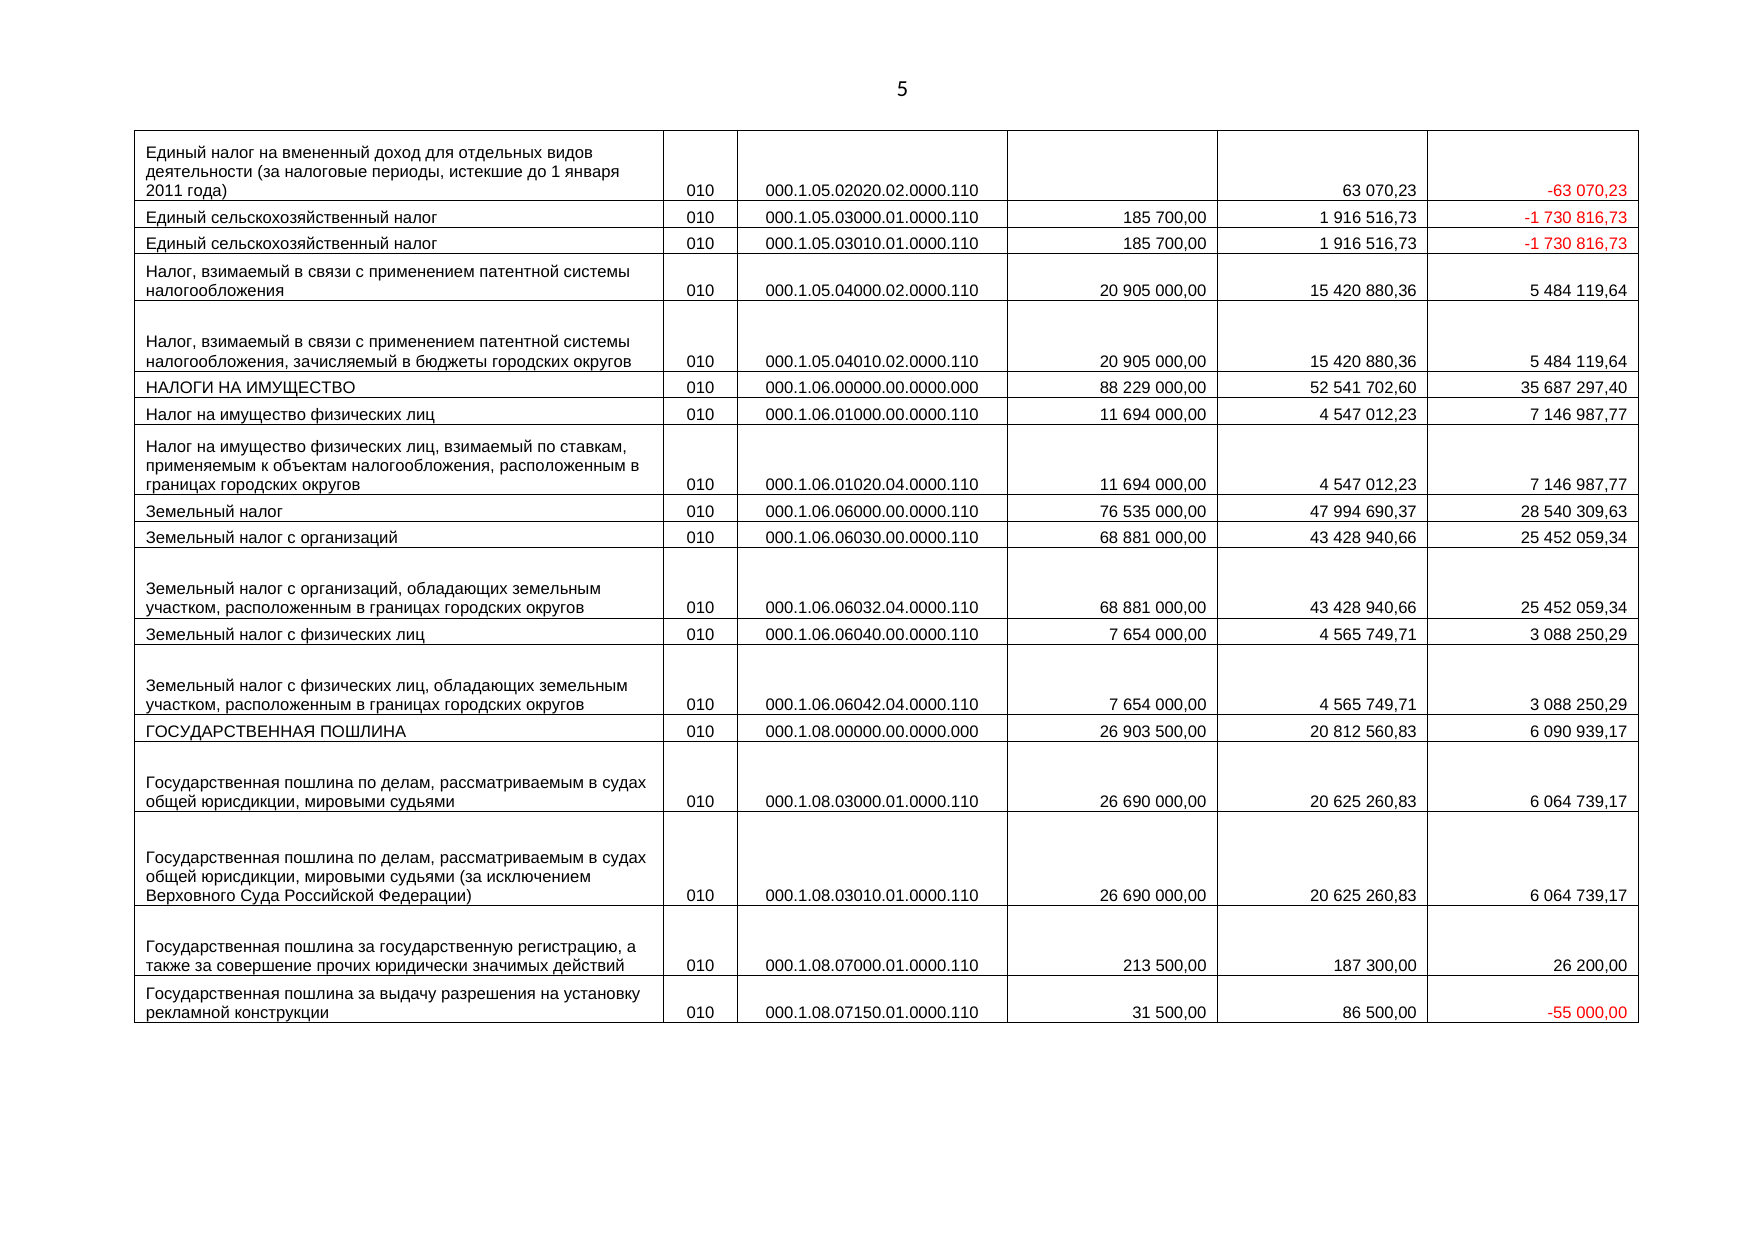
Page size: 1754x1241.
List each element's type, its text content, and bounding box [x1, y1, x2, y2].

table_cell -63 070,23 [1428, 131, 1638, 200]
table_cell Государственная пошлина по делам, рассматриваемым в судах общей юрисдикции, мировыми судьями (за исключением Верховного Суда Российской Федерации) [135, 812, 663, 905]
table_cell Единый сельскохозяйственный налог [135, 201, 663, 227]
table_cell 7 654 000,00 [1008, 645, 1217, 714]
table_cell 52 541 702,60 [1218, 372, 1427, 397]
table_cell 26 903 500,00 [1008, 715, 1217, 741]
table_cell 5 484 119,64 [1428, 301, 1638, 371]
table_cell 000.1.05.02020.02.0000.110 [738, 131, 1007, 200]
table_cell 000.1.08.00000.00.0000.000 [738, 715, 1007, 741]
table_cell 20 812 560,83 [1218, 715, 1427, 741]
table_cell 3 088 250,29 [1428, 645, 1638, 714]
table_cell 010 [664, 906, 737, 975]
table_cell 26 200,00 [1428, 906, 1638, 975]
table_cell 43 428 940,66 [1218, 522, 1427, 547]
table_cell 43 428 940,66 [1218, 548, 1427, 617]
table_cell 010 [664, 372, 737, 397]
table_cell 26 690 000,00 [1008, 742, 1217, 811]
table_cell 47 994 690,37 [1218, 495, 1427, 521]
table_cell 4 565 749,71 [1218, 619, 1427, 644]
table_cell 20 625 260,83 [1218, 742, 1427, 811]
table_cell 010 [664, 398, 737, 424]
table_cell 6 064 739,17 [1428, 742, 1638, 811]
table_cell 010 [664, 228, 737, 253]
table_cell 010 [664, 201, 737, 227]
table_cell 000.1.06.06032.04.0000.110 [738, 548, 1007, 617]
table_cell Единый налог на вмененный доход для отдельных видов деятельности (за налоговые периоды, истекшие до 1 января 2011 года) [135, 131, 663, 200]
table_cell 25 452 059,34 [1428, 548, 1638, 617]
table_cell 20 905 000,00 [1008, 301, 1217, 371]
table_cell 000.1.06.00000.00.0000.000 [738, 372, 1007, 397]
table_cell 000.1.06.01020.04.0000.110 [738, 425, 1007, 494]
table_cell Земельный налог с организаций [135, 522, 663, 547]
table_cell 20 905 000,00 [1008, 254, 1217, 300]
table_cell Налог, взимаемый в связи с применением патентной системы налогообложения, зачисляемый в бюджеты городских округов [135, 301, 663, 371]
table_cell 4 547 012,23 [1218, 398, 1427, 424]
table_cell 010 [664, 254, 737, 300]
table_cell 010 [664, 812, 737, 905]
table_cell [1008, 131, 1217, 200]
table_cell НАЛОГИ НА ИМУЩЕСТВО [135, 372, 663, 397]
table_cell 000.1.08.07150.01.0000.110 [738, 976, 1007, 1022]
table_cell Земельный налог с организаций, обладающих земельным участком, расположенным в границах городских округов [135, 548, 663, 617]
table_cell 000.1.08.07000.01.0000.110 [738, 906, 1007, 975]
table_cell 010 [664, 131, 737, 200]
table_cell -1 730 816,73 [1428, 228, 1638, 253]
table_cell 1 916 516,73 [1218, 228, 1427, 253]
table_cell 010 [664, 425, 737, 494]
table_cell 010 [664, 301, 737, 371]
table_cell 000.1.06.06040.00.0000.110 [738, 619, 1007, 644]
table_cell 20 625 260,83 [1218, 812, 1427, 905]
table_cell 31 500,00 [1008, 976, 1217, 1022]
table_cell 000.1.08.03000.01.0000.110 [738, 742, 1007, 811]
table_cell 7 146 987,77 [1428, 425, 1638, 494]
table_cell Земельный налог с физических лиц [135, 619, 663, 644]
table_cell 010 [664, 976, 737, 1022]
table_cell 11 694 000,00 [1008, 398, 1217, 424]
table_cell 000.1.05.03000.01.0000.110 [738, 201, 1007, 227]
table_cell 26 690 000,00 [1008, 812, 1217, 905]
table_cell Налог на имущество физических лиц, взимаемый по ставкам, применяемым к объектам налогообложения, расположенным в границах городских округов [135, 425, 663, 494]
table_cell Государственная пошлина за государственную регистрацию, а также за совершение прочих юридически значимых действий [135, 906, 663, 975]
table_cell 000.1.05.03010.01.0000.110 [738, 228, 1007, 253]
table_cell -55 000,00 [1428, 976, 1638, 1022]
table_cell 35 687 297,40 [1428, 372, 1638, 397]
table_cell 88 229 000,00 [1008, 372, 1217, 397]
table_cell 68 881 000,00 [1008, 522, 1217, 547]
table_cell 000.1.06.06030.00.0000.110 [738, 522, 1007, 547]
table_cell 86 500,00 [1218, 976, 1427, 1022]
table_cell 1 916 516,73 [1218, 201, 1427, 227]
table_cell 7 146 987,77 [1428, 398, 1638, 424]
table_cell 28 540 309,63 [1428, 495, 1638, 521]
table_cell 000.1.05.04010.02.0000.110 [738, 301, 1007, 371]
table_cell 3 088 250,29 [1428, 619, 1638, 644]
table_cell 010 [664, 742, 737, 811]
table_cell 4 565 749,71 [1218, 645, 1427, 714]
table_cell 4 547 012,23 [1218, 425, 1427, 494]
table_cell 68 881 000,00 [1008, 548, 1217, 617]
table_cell 213 500,00 [1008, 906, 1217, 975]
table_cell Земельный налог [135, 495, 663, 521]
table_cell 15 420 880,36 [1218, 254, 1427, 300]
table_cell 000.1.06.01000.00.0000.110 [738, 398, 1007, 424]
table_cell 010 [664, 548, 737, 617]
table_cell 000.1.05.04000.02.0000.110 [738, 254, 1007, 300]
table_cell 11 694 000,00 [1008, 425, 1217, 494]
table_cell 010 [664, 715, 737, 741]
table_cell 010 [664, 619, 737, 644]
table_cell 000.1.06.06000.00.0000.110 [738, 495, 1007, 521]
table_cell Налог на имущество физических лиц [135, 398, 663, 424]
table_cell 185 700,00 [1008, 201, 1217, 227]
table_cell -1 730 816,73 [1428, 201, 1638, 227]
table_cell 76 535 000,00 [1008, 495, 1217, 521]
table_cell 5 484 119,64 [1428, 254, 1638, 300]
table_cell 6 090 939,17 [1428, 715, 1638, 741]
table_cell 010 [664, 522, 737, 547]
table_cell 25 452 059,34 [1428, 522, 1638, 547]
table_cell 000.1.08.03010.01.0000.110 [738, 812, 1007, 905]
table_cell 010 [664, 645, 737, 714]
table_cell 15 420 880,36 [1218, 301, 1427, 371]
table_cell 7 654 000,00 [1008, 619, 1217, 644]
table_cell 6 064 739,17 [1428, 812, 1638, 905]
table_cell 187 300,00 [1218, 906, 1427, 975]
table_cell Единый сельскохозяйственный налог [135, 228, 663, 253]
table_cell 000.1.06.06042.04.0000.110 [738, 645, 1007, 714]
table_cell 63 070,23 [1218, 131, 1427, 200]
table_cell 010 [664, 495, 737, 521]
table_cell Земельный налог с физических лиц, обладающих земельным участком, расположенным в границах городских округов [135, 645, 663, 714]
table_cell 185 700,00 [1008, 228, 1217, 253]
table_cell ГОСУДАРСТВЕННАЯ ПОШЛИНА [135, 715, 663, 741]
table_cell Государственная пошлина за выдачу разрешения на установку рекламной конструкции [135, 976, 663, 1022]
table_cell Государственная пошлина по делам, рассматриваемым в судах общей юрисдикции, мировыми судьями [135, 742, 663, 811]
table_cell Налог, взимаемый в связи с применением патентной системы налогообложения [135, 254, 663, 300]
